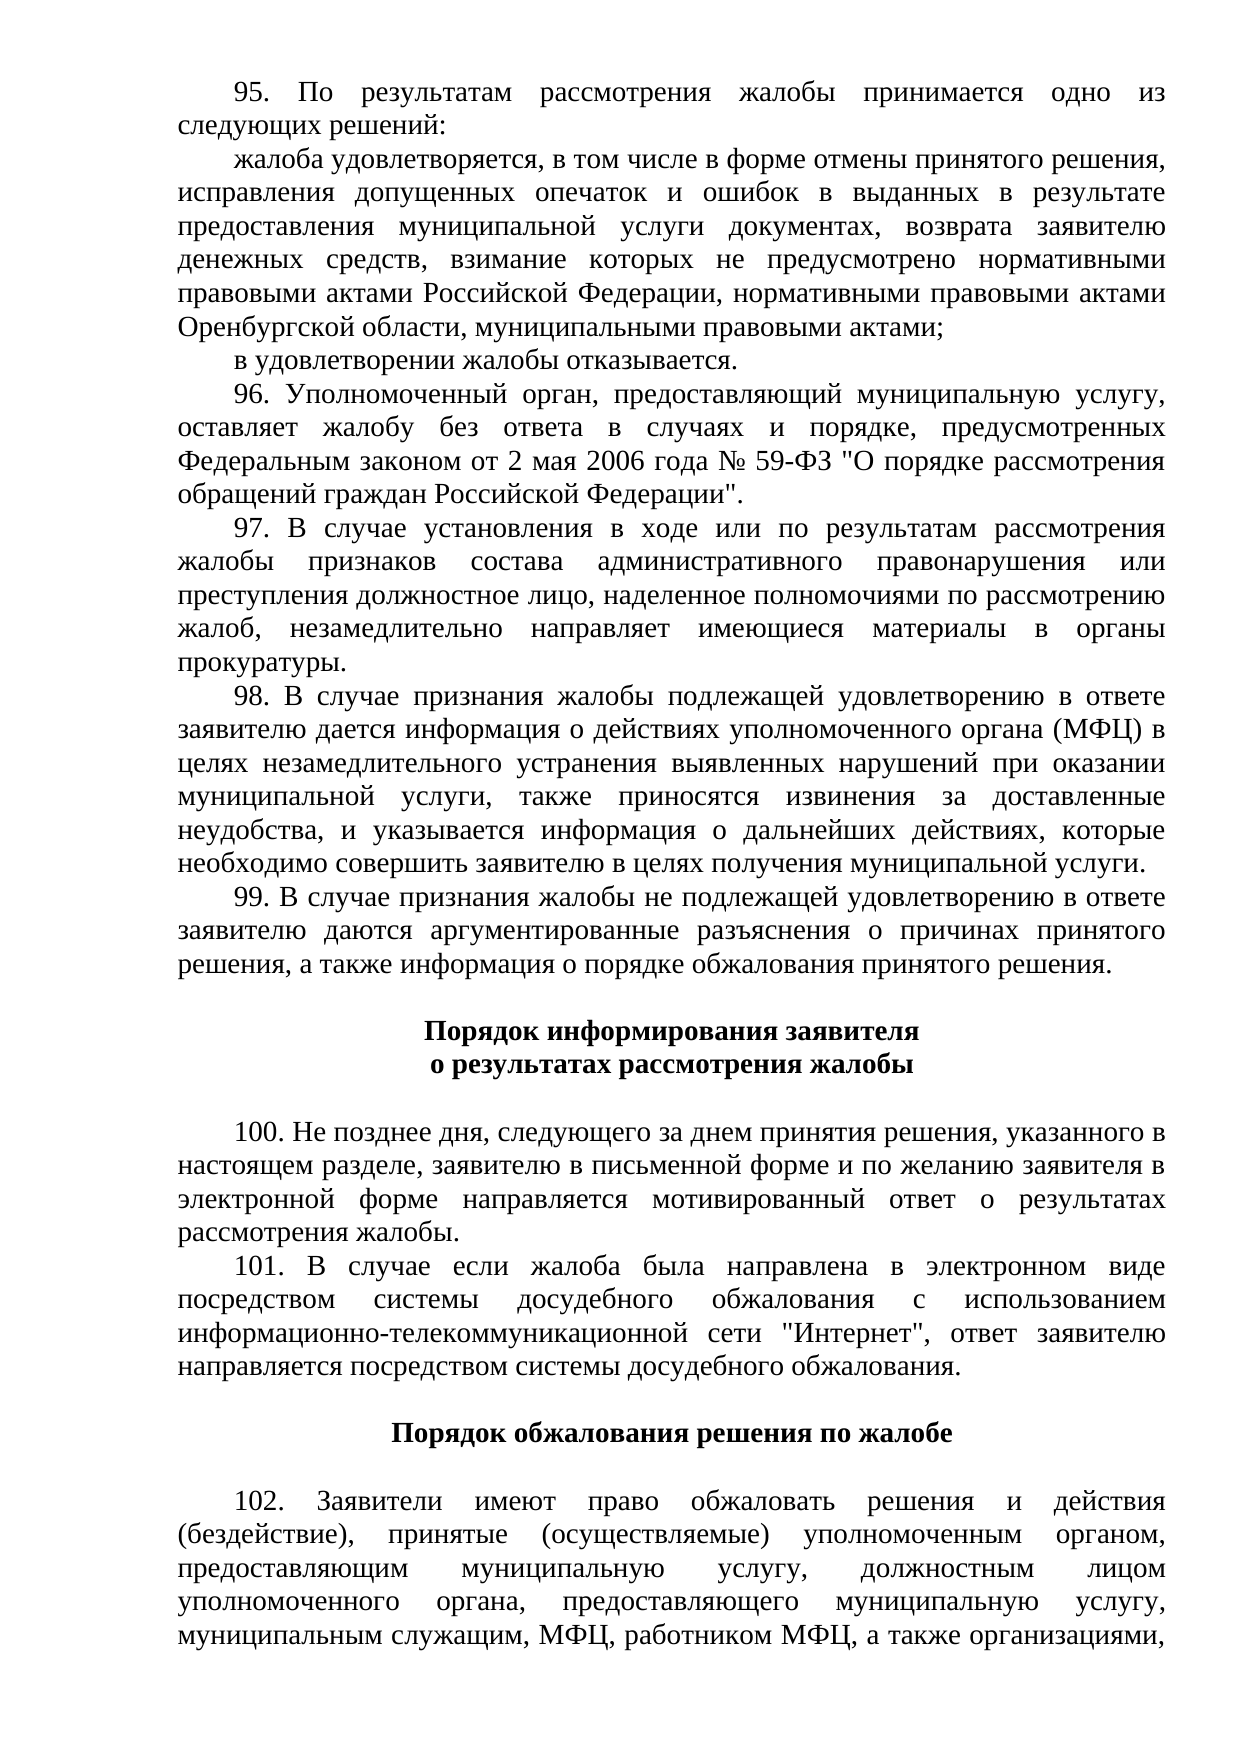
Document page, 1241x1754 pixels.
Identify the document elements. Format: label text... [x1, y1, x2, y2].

text 97. В случае установления в ходе или по результатам рассмотрения жалобы признаков состава административного правонарушения или преступления должностное лицо, наделенное полномочиями по рассмотрению жалоб, незамедлительно направляет имеющиеся материалы в органы прокуратуры. [177, 510, 1167, 678]
text жалоба удовлетворяется, в том числе в форме отмены принятого решения, исправления допущенных опечаток и ошибок в выданных в результате предоставления муниципальной услуги документах, возврата заявителю денежных средств, взимание которых не предусмотрено нормативными правовыми актами Российской Федерации, нормативными правовыми актами Оренбургской области, муниципальными правовыми актами; [177, 141, 1167, 342]
text 101. В случае если жалоба была направлена в электронном виде посредством системы досудебного обжалования с использованием информационно-телекоммуникационной сети "Интернет", ответ заявителю направляется посредством системы досудебного обжалования. [177, 1248, 1167, 1382]
text Порядок информирования заявителя [177, 1013, 1167, 1047]
text в удовлетворении жалобы отказывается. [177, 342, 1167, 376]
text 96. Уполномоченный орган, предоставляющий муниципальную услугу, оставляет жалобу без ответа в случаях и порядке, предусмотренных Федеральным законом от 2 мая 2006 года № 59-ФЗ "О порядке рассмотрения обращений граждан Российской Федерации". [177, 376, 1167, 510]
text Порядок обжалования решения по жалобе [177, 1416, 1167, 1449]
text 98. В случае признания жалобы подлежащей удовлетворению в ответе заявителю дается информация о действиях уполномоченного органа (МФЦ) в целях незамедлительного устранения выявленных нарушений при оказании муниципальной услуги, также приносятся извинения за доставленные неудобства, и указывается информация о дальнейших действиях, которые необходимо совершить заявителю в целях получения муниципальной услуги. [177, 678, 1167, 879]
text 100. Не позднее дня, следующего за днем принятия решения, указанного в настоящем разделе, заявителю в письменной форме и по желанию заявителя в электронной форме направляется мотивированный ответ о результатах рассмотрения жалобы. [177, 1114, 1167, 1248]
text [177, 1483, 1167, 1650]
text 99. В случае признания жалобы не подлежащей удовлетворению в ответе заявителю даются аргументированные разъяснения о причинах принятого решения, а также информация о порядке обжалования принятого решения. [177, 879, 1167, 979]
text о результатах рассмотрения жалобы [177, 1047, 1167, 1080]
text 95. По результатам рассмотрения жалобы принимается одно из следующих решений: [177, 74, 1167, 141]
